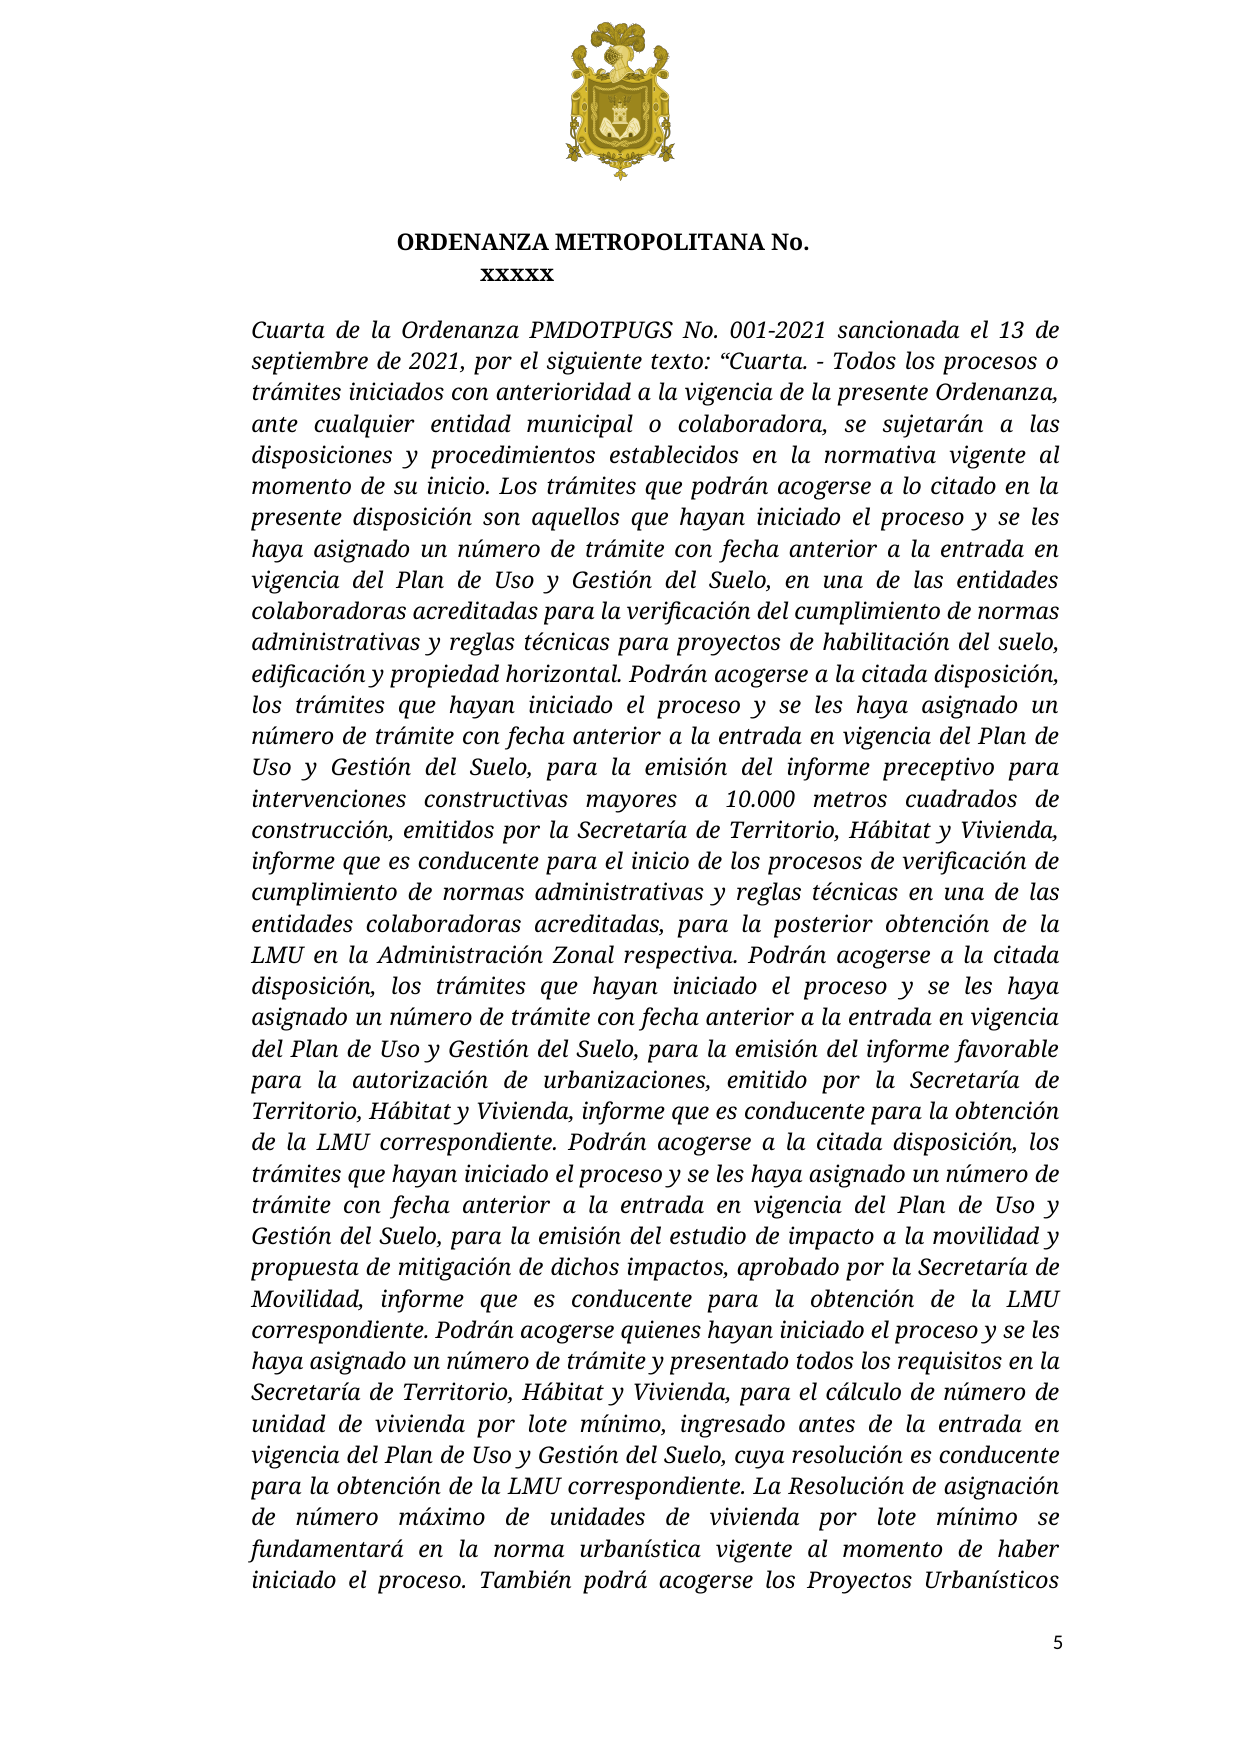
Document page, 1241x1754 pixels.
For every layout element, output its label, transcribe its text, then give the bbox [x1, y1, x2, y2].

picture [564, 20, 676, 183]
